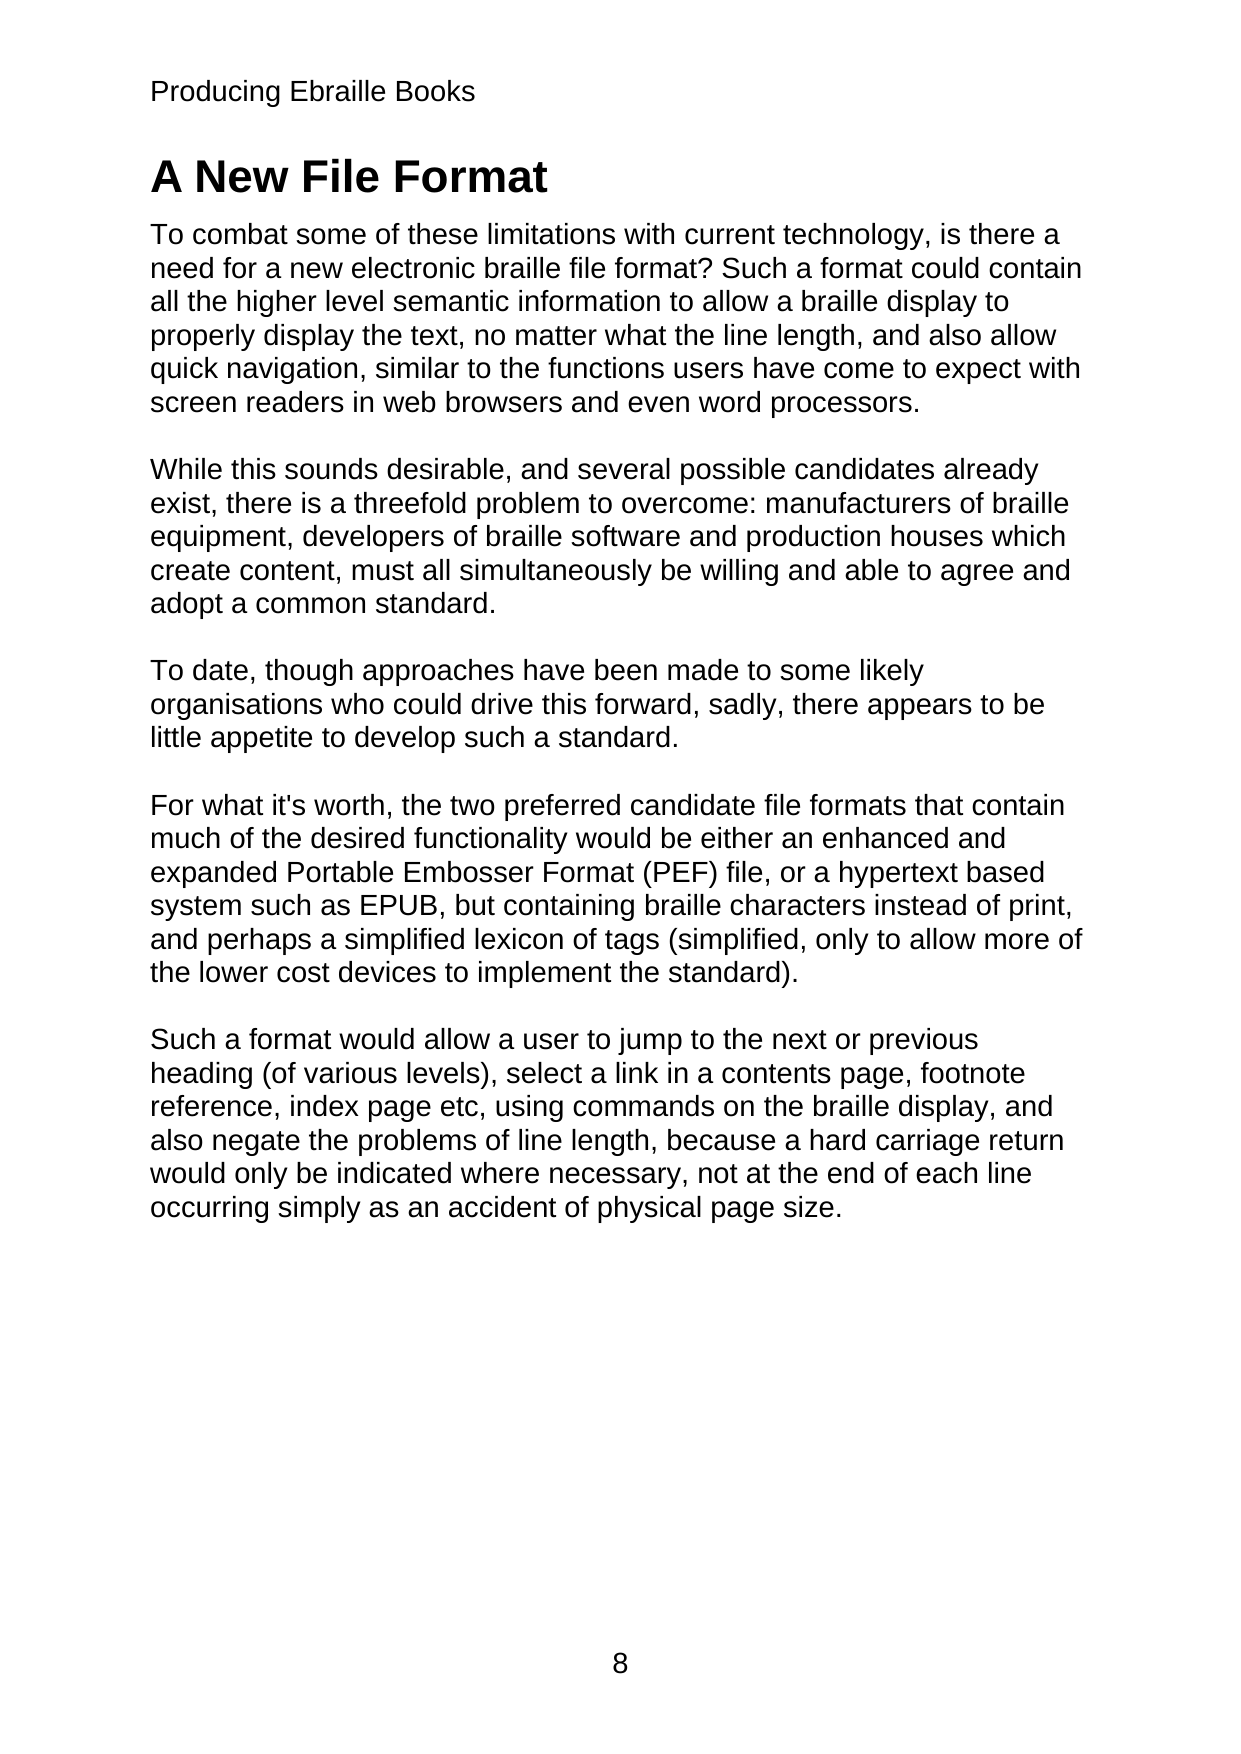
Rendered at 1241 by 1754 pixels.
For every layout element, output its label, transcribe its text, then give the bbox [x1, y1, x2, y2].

text Such a format would allow a user to jump to the next or previous heading (of various levels), select a link in a contents page, footnote reference, index page etc, using commands on the braille display, and also negate the problems of line length, because a hard carriage return would only be indicated where necessary, not at the end of each line occurring simply as an accident of physical page size. [150, 1022, 1090, 1223]
text To combat some of these limitations with current technology, is there a need for a new electronic braille file format? Such a format could contain all the higher level semantic information to allow a braille display to properly display the text, no matter what the line length, and also allow quick navigation, similar to the functions users have come to expect with screen readers in web browsers and even word processors. [150, 217, 1090, 418]
subtitle A New File Format [150, 150, 1090, 203]
text While this sounds desirable, and several possible candidates already exist, there is a threefold problem to overcome: manufacturers of braille equipment, developers of braille software and production houses which create content, must all simultaneously be willing and able to agree and adopt a common standard. [150, 452, 1090, 620]
text For what it's worth, the two preferred candidate file formats that contain much of the desired functionality would be either an enhanced and expanded Portable Embosser Format (PEF) file, or a hypertext based system such as EPUB, but containing braille characters instead of print, and perhaps a simplified lexicon of tags (simplified, only to allow more of the lower cost devices to implement the standard). [150, 787, 1090, 989]
text To date, though approaches have been made to some likely organisations who could drive this forward, sadly, there appears to be little appetite to develop such a standard. [150, 653, 1090, 754]
